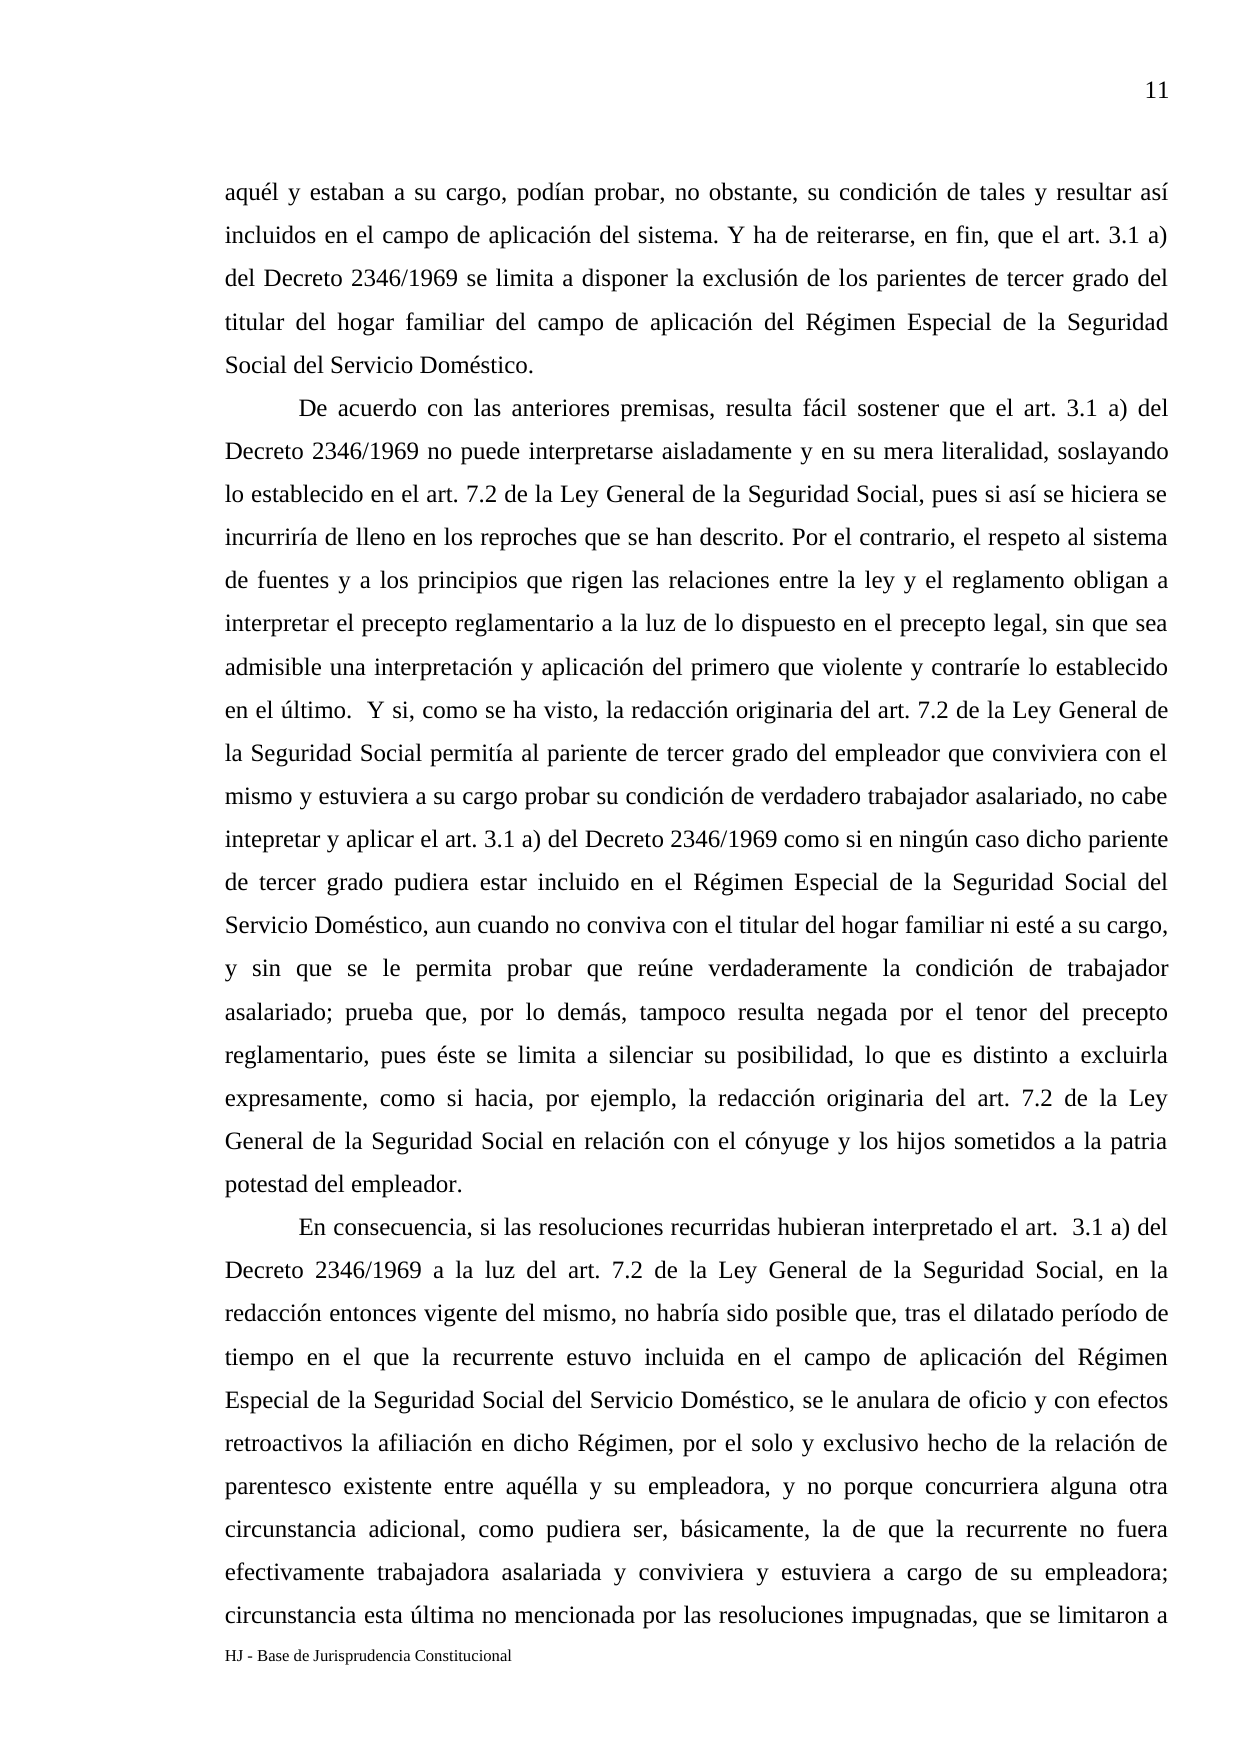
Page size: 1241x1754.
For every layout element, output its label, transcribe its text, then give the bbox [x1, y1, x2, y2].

text De acuerdo con las anteriores premisas, resulta fácil sostener que el art. 3.1 a) del Decreto 2346/1969 no puede interpretarse aisladamente y en su mera literalidad, soslayando lo establecido en el art. 7.2 de la Ley General de la Seguridad Social, pues si así se hiciera se incurriría de lleno en los reproches que se han descrito. Por el contrario, el respeto al sistema de fuentes y a los principios que rigen las relaciones entre la ley y el reglamento obligan a interpretar el precepto reglamentario a la luz de lo dispuesto en el precepto legal, sin que sea admisible una interpretación y aplicación del primero que violente y contraríe lo establecido en el último. Y si, como se ha visto, la redacción originaria del art. 7.2 de la Ley General de la Seguridad Social permitía al pariente de tercer grado del empleador que conviviera con el mismo y estuviera a su cargo probar su condición de verdadero trabajador asalariado, no cabe intepretar y aplicar el art. 3.1 a) del Decreto 2346/1969 como si en ningún caso dicho pariente de tercer grado pudiera estar incluido en el Régimen Especial de la Seguridad Social del Servicio Doméstico, aun cuando no conviva con el titular del hogar familiar ni esté a su cargo, y sin que se le permita probar que reúne verdaderamente la condición de trabajador asalariado; prueba que, por lo demás, tampoco resulta negada por el tenor del precepto reglamentario, pues éste se limita a silenciar su posibilidad, lo que es distinto a excluirla expresamente, como si hacia, por ejemplo, la redacción originaria del art. 7.2 de la Ley General de la Seguridad Social en relación con el cónyuge y los hijos sometidos a la patria potestad del empleador. [224, 393, 1169, 1198]
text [224, 177, 1169, 378]
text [224, 1212, 1169, 1629]
